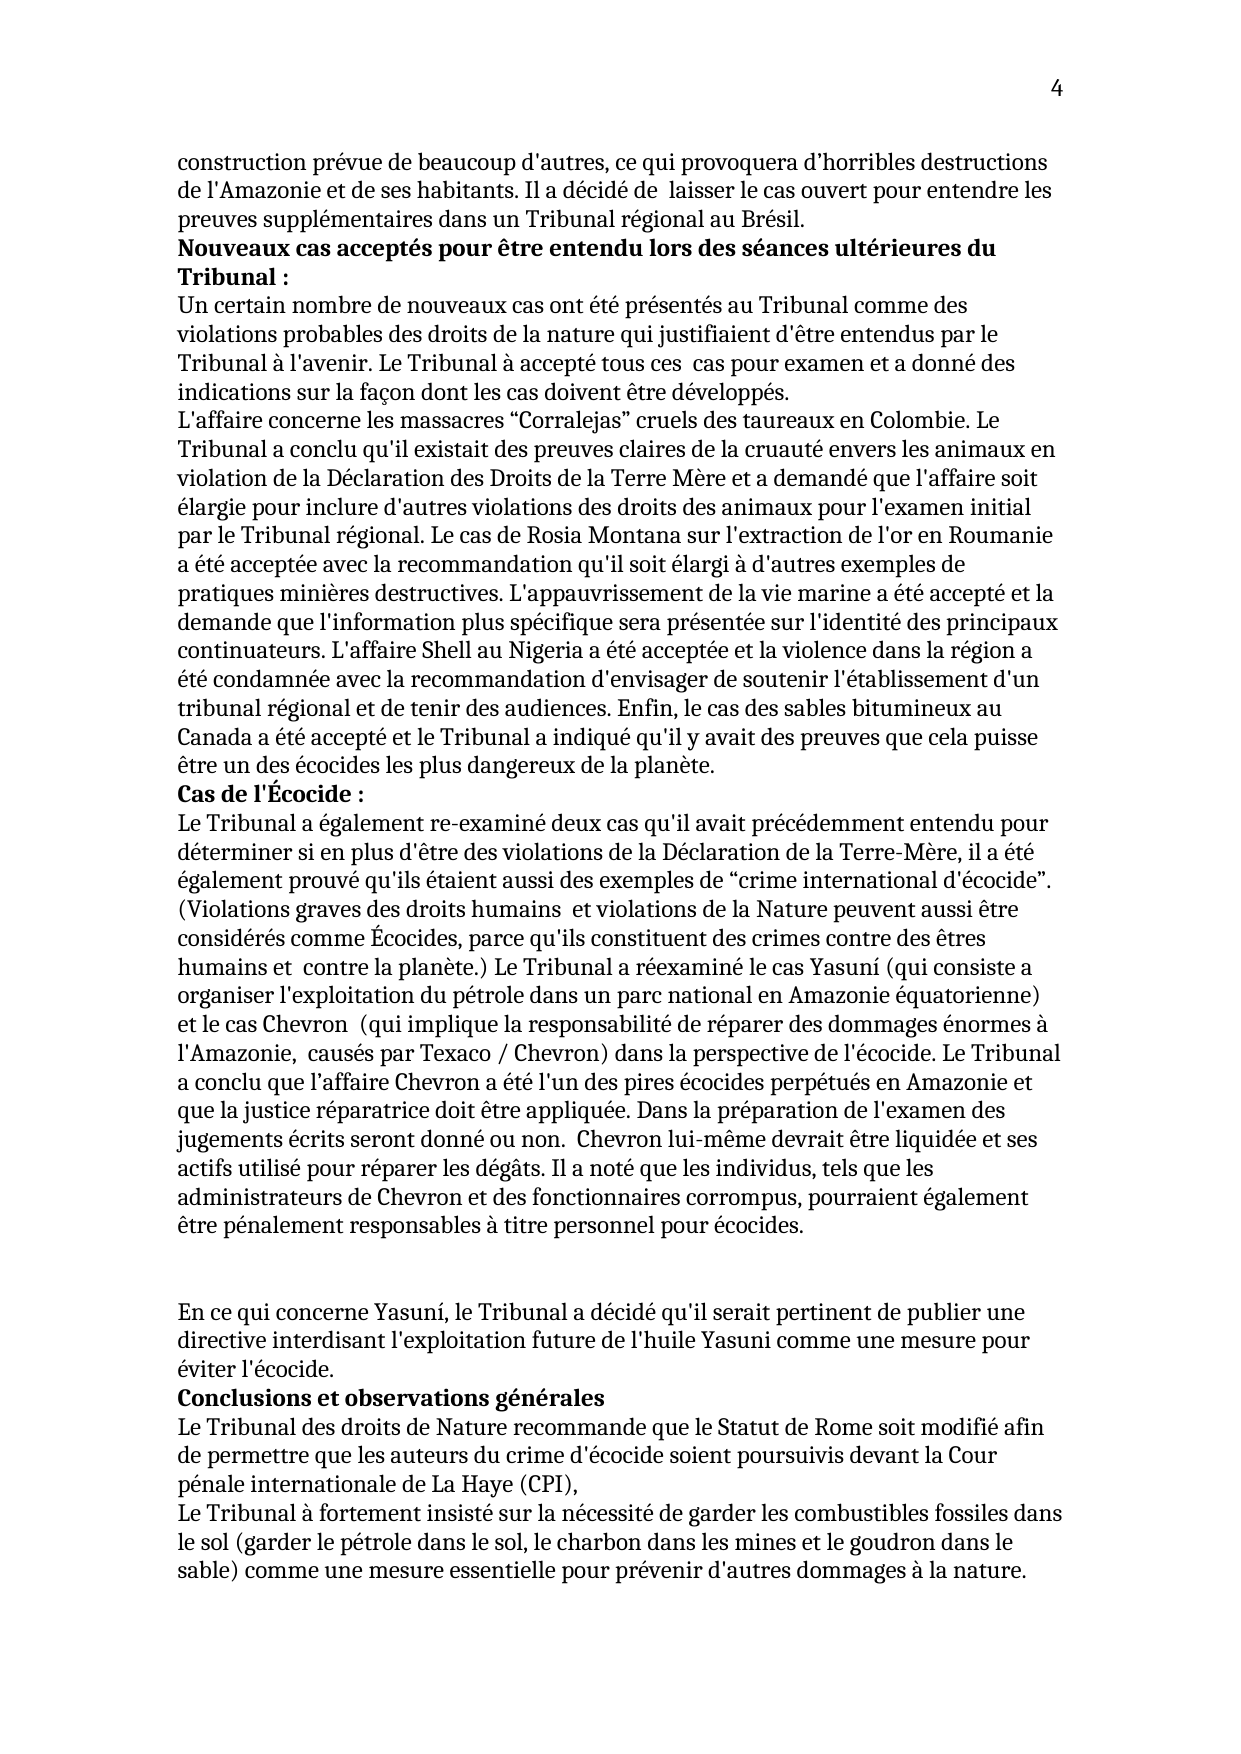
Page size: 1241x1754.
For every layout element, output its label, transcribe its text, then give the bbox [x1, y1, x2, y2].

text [177, 148, 1063, 1240]
text En ce qui concerne Yasuní, le Tribunal a décidé qu'il serait pertinent de publier une directive interdisant l'exploitation future de l'huile Yasuni comme une mesure pour éviter l'écocide. [177, 1269, 1063, 1384]
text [177, 1384, 1063, 1585]
